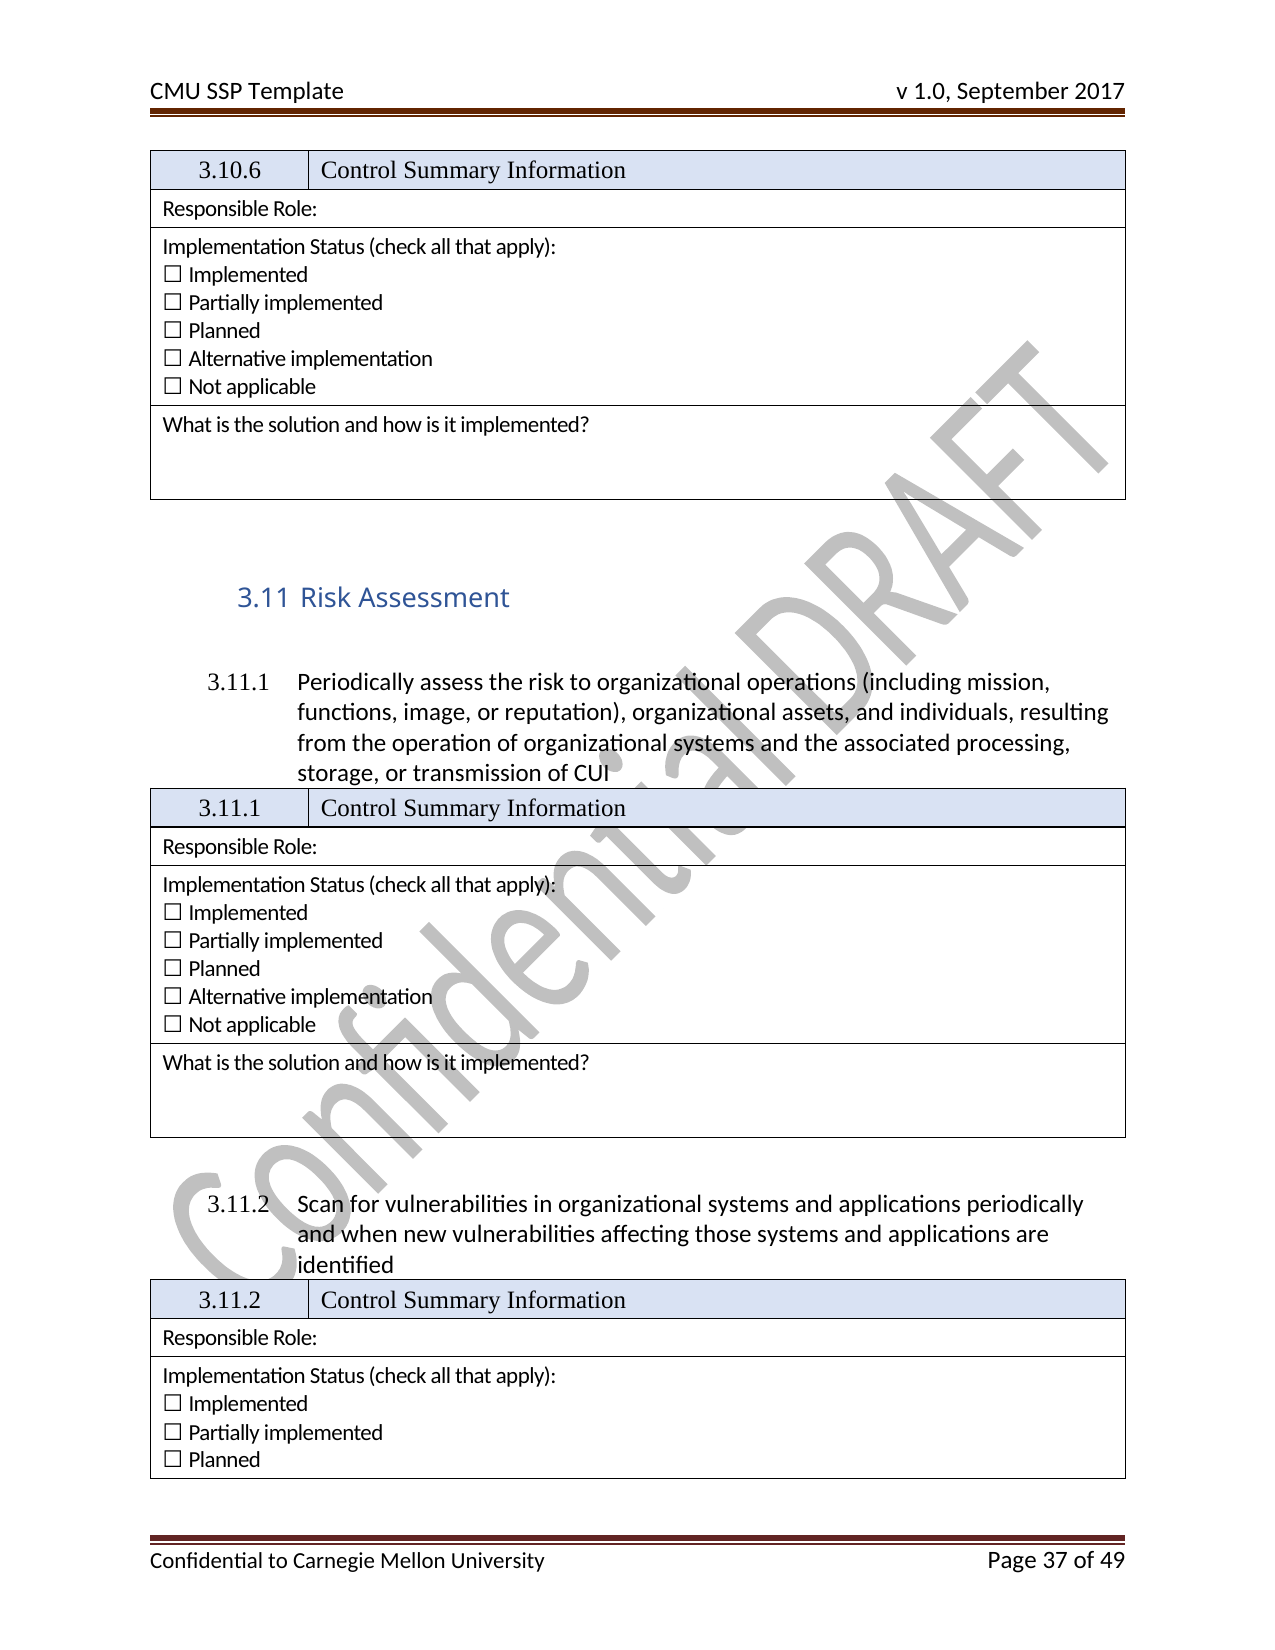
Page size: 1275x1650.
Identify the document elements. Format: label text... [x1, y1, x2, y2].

text Scan for vulnerabilities in organizational systems and applications periodically and when new vulnerabilities affecting those systems and applications are identified [207, 1188, 1125, 1279]
table_header 3.11.1 [151, 789, 308, 826]
text Periodically assess the risk to organizational operations (including mission, functions, image, or reputation), organizational assets, and individuals, resulting from the operation of organizational systems and the associated processing, storage, or transmission of CUI [207, 666, 1125, 788]
table_cell What is the solution and how is it implemented? [151, 406, 1125, 499]
table_header Control Summary Information [309, 1280, 1125, 1318]
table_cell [151, 228, 1125, 405]
subtitle Risk Assessment [237, 579, 1125, 616]
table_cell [151, 1357, 1125, 1478]
table_header 3.10.6 [151, 151, 308, 189]
table_cell Implementation Status (check all that apply): Implemented Partially implemented Planned Alternative implementation Not applicable [151, 866, 1125, 1043]
table_cell Responsible Role: [151, 1319, 1125, 1356]
table_cell What is the solution and how is it implemented? [151, 1044, 1125, 1137]
table_cell Responsible Role: [151, 190, 1125, 227]
table_header Control Summary Information [309, 151, 1125, 189]
table_cell Responsible Role: [151, 828, 1125, 864]
table_header 3.11.2 [151, 1280, 308, 1318]
table_header Control Summary Information [309, 789, 1125, 826]
